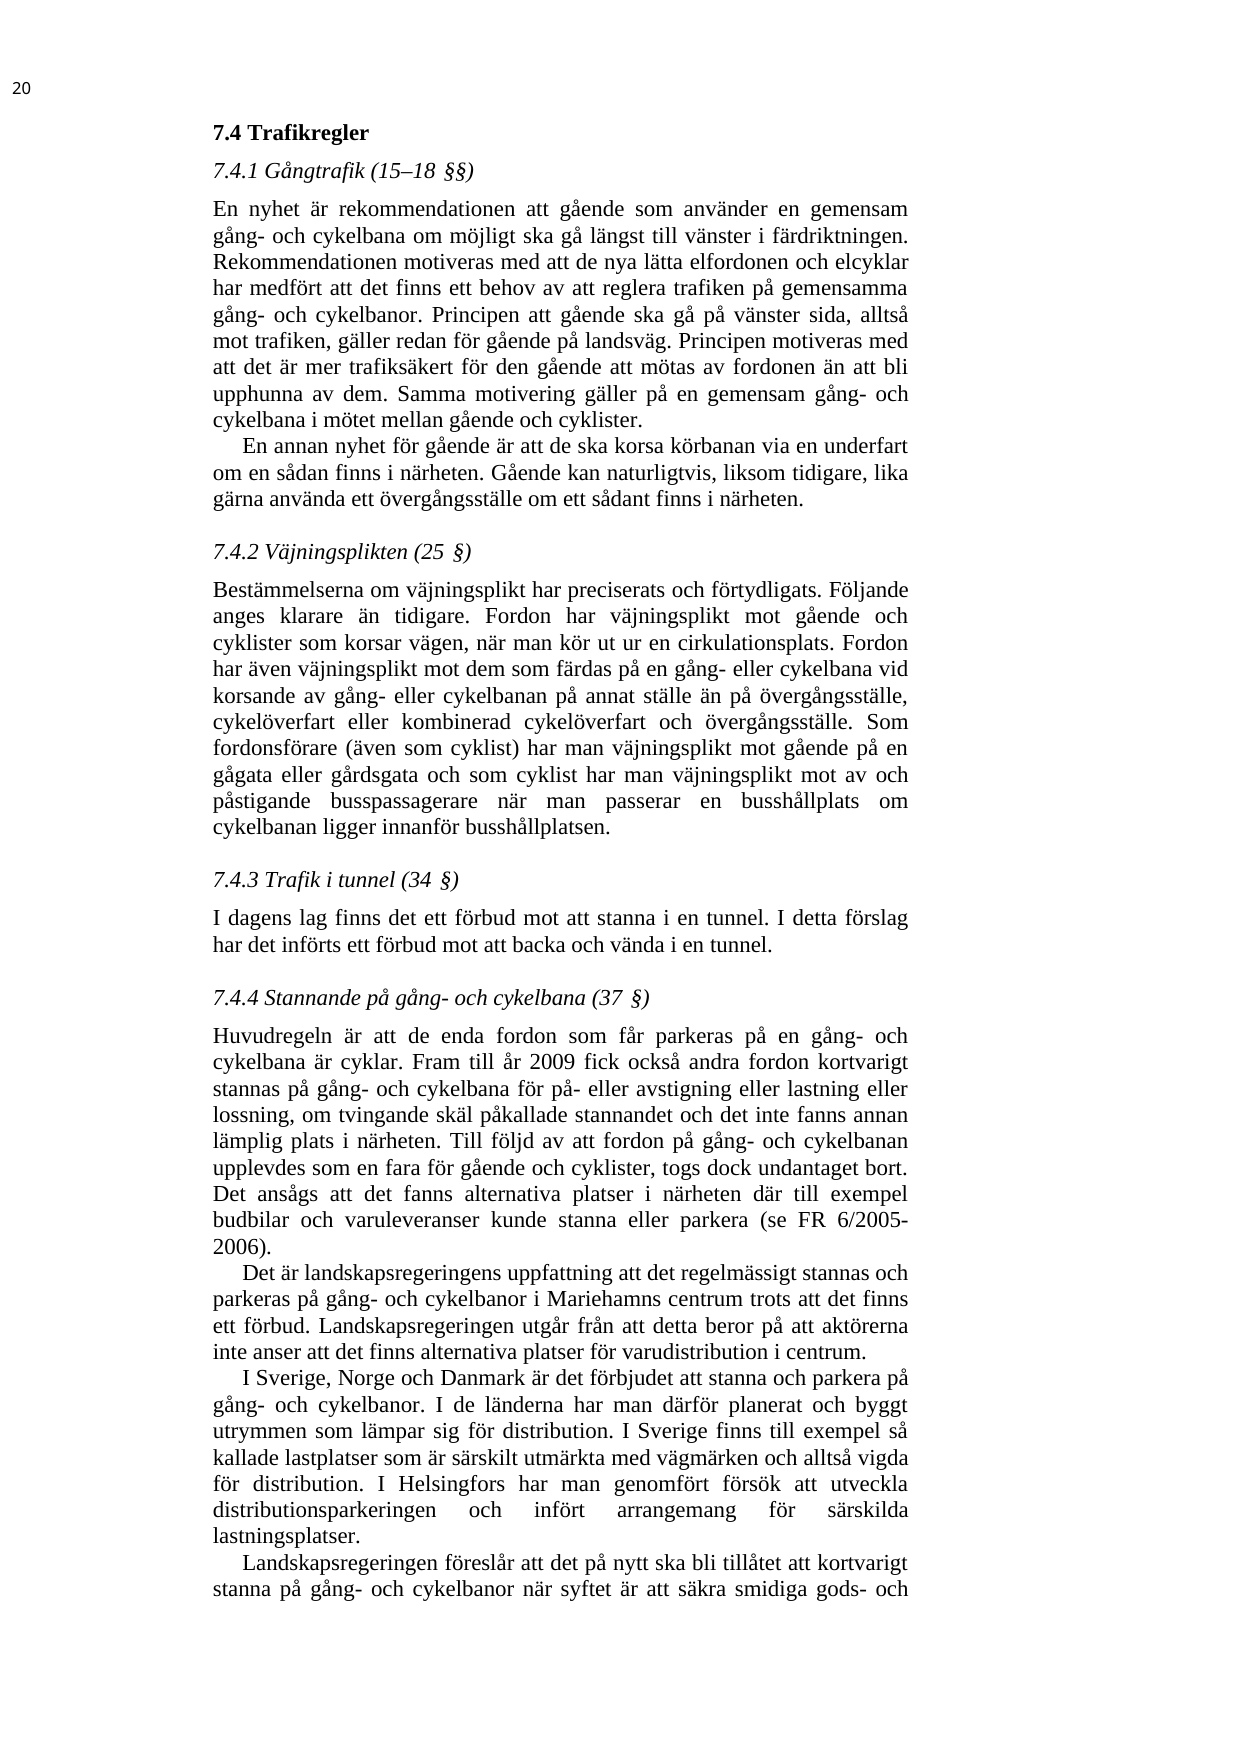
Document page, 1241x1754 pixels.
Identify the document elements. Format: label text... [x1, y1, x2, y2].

text I dagens lag finns det ett förbud mot att stanna i en tunnel. I detta förslag har det införts ett förbud mot att backa och vända i en tunnel. [213, 904, 909, 957]
text 7.4.2 Väjningsplikten (25 §) [213, 538, 909, 564]
text 7.4.4 Stannande på gång- och cykelbana (37 §) [213, 983, 909, 1010]
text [213, 1549, 909, 1602]
text 7.4 Trafikregler [213, 119, 909, 145]
text 7.4.3 Trafik i tunnel (34 §) [213, 866, 909, 892]
text I Sverige, Norge och Danmark är det förbjudet att stanna och parkera på gång- och cykelbanor. I de länderna har man därför planerat och byggt utrymmen som lämpar sig för distribution. I Sverige finns till exempel så kallade lastplatser som är särskilt utmärkta med vägmärken och alltså vigda för distribution. I Helsingfors har man genomfört försök att utveckla distributionsparkeringen och infört arrangemang för särskilda lastningsplatser. [213, 1364, 909, 1549]
text Huvudregeln är att de enda fordon som får parkeras på en gång- och cykelbana är cyklar. Fram till år 2009 fick också andra fordon kortvarigt stannas på gång- och cykelbana för på- eller avstigning eller lastning eller lossning, om tvingande skäl påkallade stannandet och det inte fanns annan lämplig plats i närheten. Till följd av att fordon på gång- och cykelbanan upplevdes som en fara för gående och cyklister, togs dock undantaget bort. Det ansågs att det fanns alternativa platser i närheten där till exempel budbilar och varuleveranser kunde stanna eller parkera (se FR 6/2005-2006). [213, 1022, 909, 1259]
text Det är landskapsregeringens uppfattning att det regelmässigt stannas och parkeras på gång- och cykelbanor i Mariehamns centrum trots att det finns ett förbud. Landskapsregeringen utgår från att detta beror på att aktörerna inte anser att det finns alternativa platser för varudistribution i centrum. [213, 1259, 909, 1364]
text Bestämmelserna om väjningsplikt har preciserats och förtydligats. Följande anges klarare än tidigare. Fordon har väjningsplikt mot gående och cyklister som korsar vägen, när man kör ut ur en cirkulationsplats. Fordon har även väjningsplikt mot dem som färdas på en gång- eller cykelbana vid korsande av gång- eller cykelbanan på annat ställe än på övergångsställe, cykelöverfart eller kombinerad cykelöverfart och övergångsställe. Som fordonsförare (även som cyklist) har man väjningsplikt mot gående på en gågata eller gårdsgata och som cyklist har man väjningsplikt mot av och påstigande busspassagerare när man passerar en busshållplats om cykelbanan ligger innanför busshållplatsen. [213, 576, 909, 840]
text En nyhet är rekommendationen att gående som använder en gemensam gång- och cykelbana om möjligt ska gå längst till vänster i färdriktningen. Rekommendationen motiveras med att de nya lätta elfordonen och elcyklar har medfört att det finns ett behov av att reglera trafiken på gemensamma gång- och cykelbanor. Principen att gående ska gå på vänster sida, alltså mot trafiken, gäller redan för gående på landsväg. Principen motiveras med att det är mer trafiksäkert för den gående att mötas av fordonen än att bli upphunna av dem. Samma motivering gäller på en gemensam gång- och cykelbana i mötet mellan gående och cyklister. [213, 195, 909, 432]
text En annan nyhet för gående är att de ska korsa körbanan via en underfart om en sådan finns i närheten. Gående kan naturligtvis, liksom tidigare, lika gärna använda ett övergångsställe om ett sådant finns i närheten. [213, 432, 909, 512]
text 7.4.1 Gångtrafik (15–18 §§) [213, 157, 909, 183]
